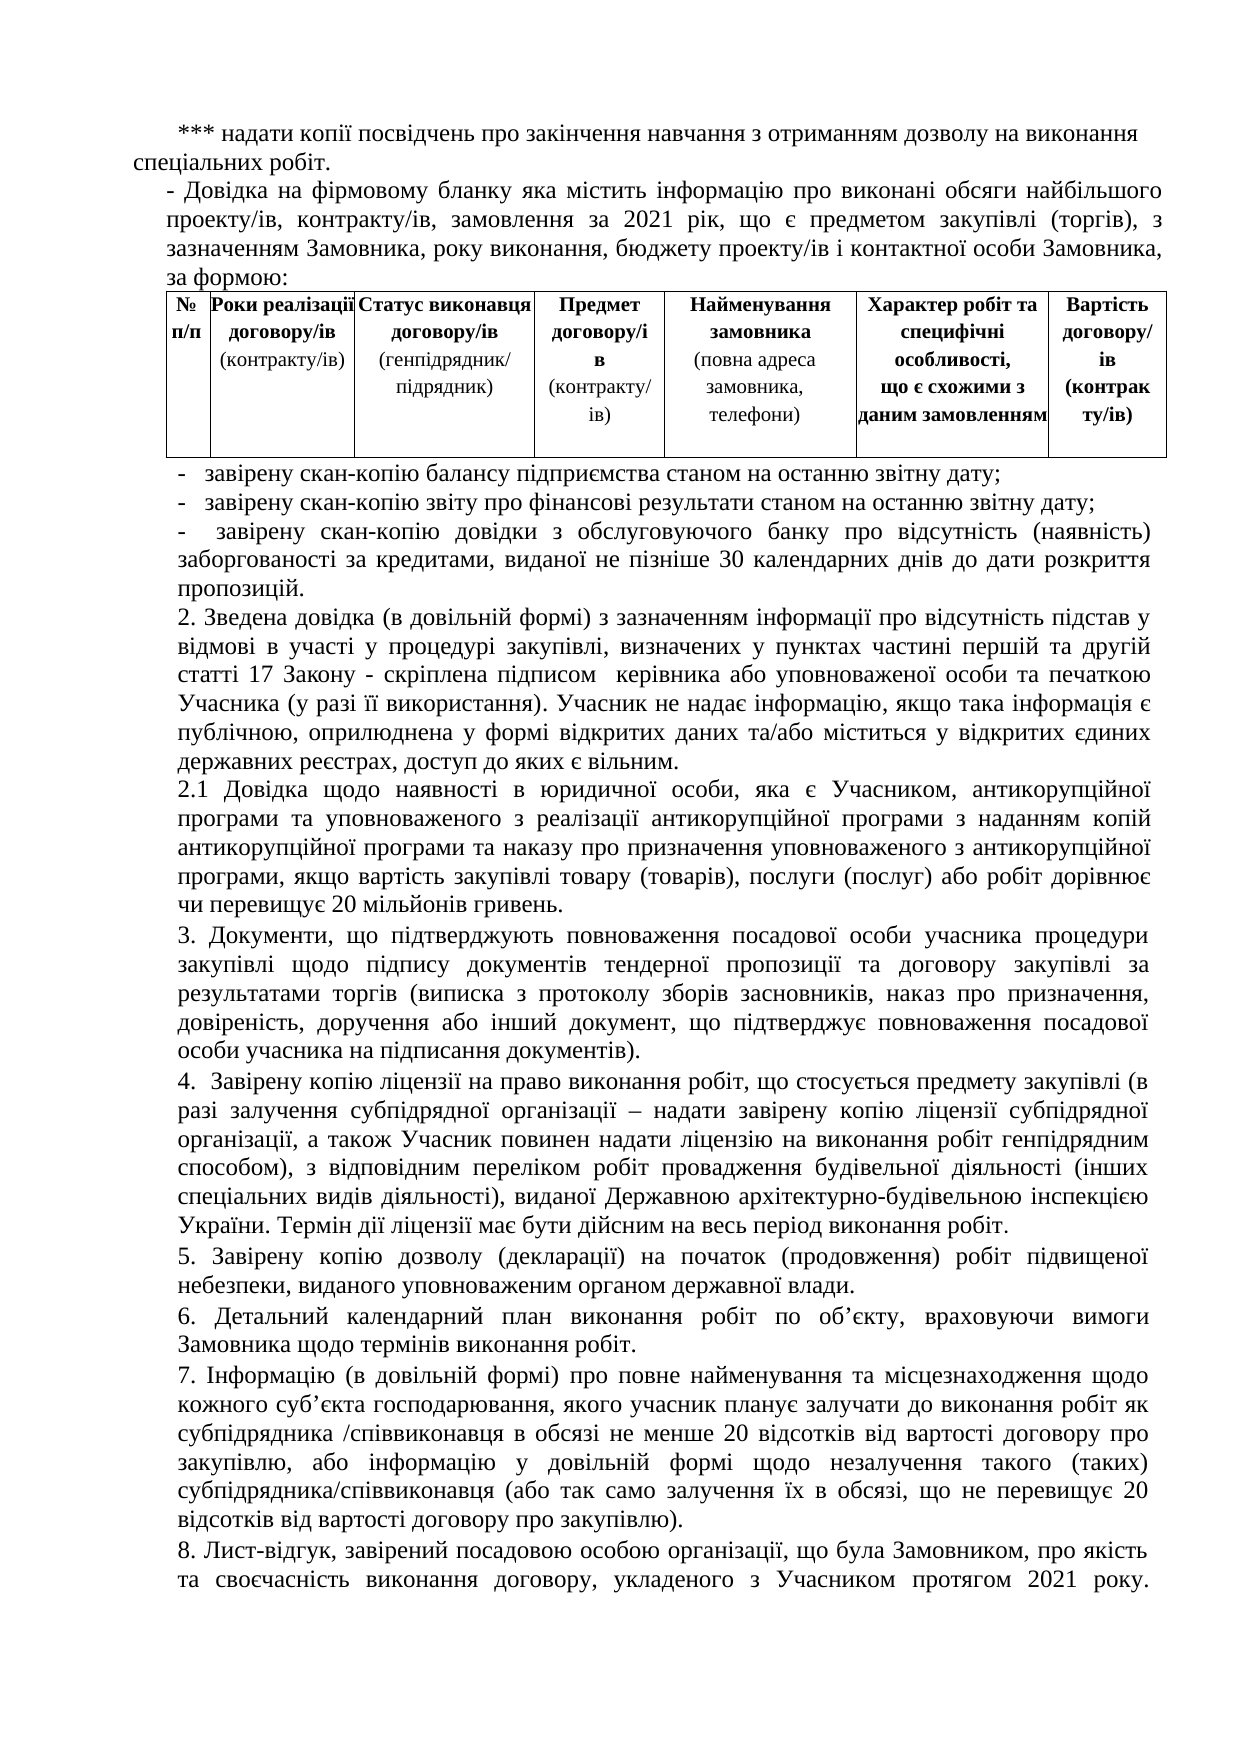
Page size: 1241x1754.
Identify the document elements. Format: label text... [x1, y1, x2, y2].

text 5. Завірену копію дозволу (декларації) на початок (продовження) робіт підвищеної небезпеки, виданого уповноваженим органом державної влади. [177, 1241, 1149, 1299]
table_header Роки реалізації договору/ів (контракту/ів) [211, 292, 354, 457]
text 3. Документи, що підтверджують повноваження посадової особи учасника процедури закупівлі щодо підпису документів тендерної пропозиції та договору закупівлі за результатами торгів (виписка з протоколу зборів засновників, наказ про призначення, довіреність, доручення або інший документ, що підтверджує повноваження посадової особи учасника на підписання документів). [177, 920, 1149, 1064]
text 7. Інформацію (в довільній формі) про повне найменування та місцезнаходження щодо кожного суб’єкта господарювання, якого учасник планує залучати до виконання робіт як субпідрядника /співвиконавця в обсязі не менше 20 відсотків від вартості договору про закупівлю, або інформацію у довільній формі щодо незалучення такого (таких) субпідрядника/співвиконавця (або так само залучення їх в обсязі, що не перевищує 20 відсотків від вартості договору про закупівлю). [177, 1360, 1149, 1533]
text 6. Детальний календарний план виконання робіт по об’єкту, враховуючи вимоги Замовника щодо термінів виконання робіт. [177, 1301, 1149, 1358]
table_header Характер робіт та специфічні особливості, що є схожими з даним замовленням [857, 292, 1048, 457]
text 2.1 Довідка щодо наявності в юридичної особи, яка є Учасником, антикорупційної програми та уповноваженого з реалізації антикорупційної програми з наданням копій антикорупційної програми та наказу про призначення уповноваженого з антикорупційної програми, якщо вартість закупівлі товару (товарів), послуги (послуг) або робіт дорівнює чи перевищує 20 мільйонів гривень. [177, 774, 1152, 918]
table_header № п/п [167, 292, 210, 457]
table_header Предмет договору/ів (контракту/ів) [535, 292, 664, 457]
text - завірену скан-копію звіту про фінансові результати станом на останню звітну дату; [177, 487, 1152, 516]
text - Довідка на фірмовому бланку яка містить інформацію про виконані обсяги найбільшого проекту/ів, контракту/ів, замовлення за 2021 рік, що є предметом закупівлі (торгів), з зазначенням Замовника, року виконання, бюджету проекту/ів і контактної особи Замовника, за формою: [166, 176, 1163, 291]
text 4. Завірену копію ліцензії на право виконання робіт, що стосується предмету закупівлі (в разі залучення субпідрядної організації – надати завірену копію ліцензії субпідрядної організації, а також Учасник повинен надати ліцензію на виконання робіт генпідрядним способом), з відповідним переліком робіт провадження будівельної діяльності (інших спеціальних видів діяльності), виданої Державною архітектурно-будівельною інспекцією України. Термін дії ліцензії має бути дійсним на весь період виконання робіт. [177, 1066, 1149, 1239]
text - завірену скан-копію балансу підприємства станом на останню звітну дату; [177, 458, 1152, 487]
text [177, 1535, 1149, 1592]
table_header Статус виконавця договору/ів (генпідрядник/ підрядник) [355, 292, 534, 457]
text 2. Зведена довідка (в довільній формі) з зазначенням інформації про відсутність підстав у відмові в участі у процедурі закупівлі, визначених у пунктах частині першій та другій статті 17 Закону - скріплена підписом керівника або уповноваженої особи та печаткою Учасника (у разі її використання). Учасник не надає інформацію, якщо така інформація є публічною, оприлюднена у формі відкритих даних та/або міститься у відкритих єдиних державних реєстрах, доступ до яких є вільним. [177, 602, 1152, 774]
table_header Найменування замовника (повна адреса замовника, телефони) [665, 292, 856, 457]
text - завірену скан-копію довідки з обслуговуючого банку про відсутність (наявність) заборгованості за кредитами, виданої не пізніше 30 календарних днів до дати розкриття пропозицій. [177, 516, 1152, 602]
table_header Вартість договору/ів (контракту/ів) [1049, 292, 1166, 457]
text *** надати копії посвідчень про закінчення навчання з отриманням дозволу на виконання спеціальних робіт. [133, 118, 1152, 176]
